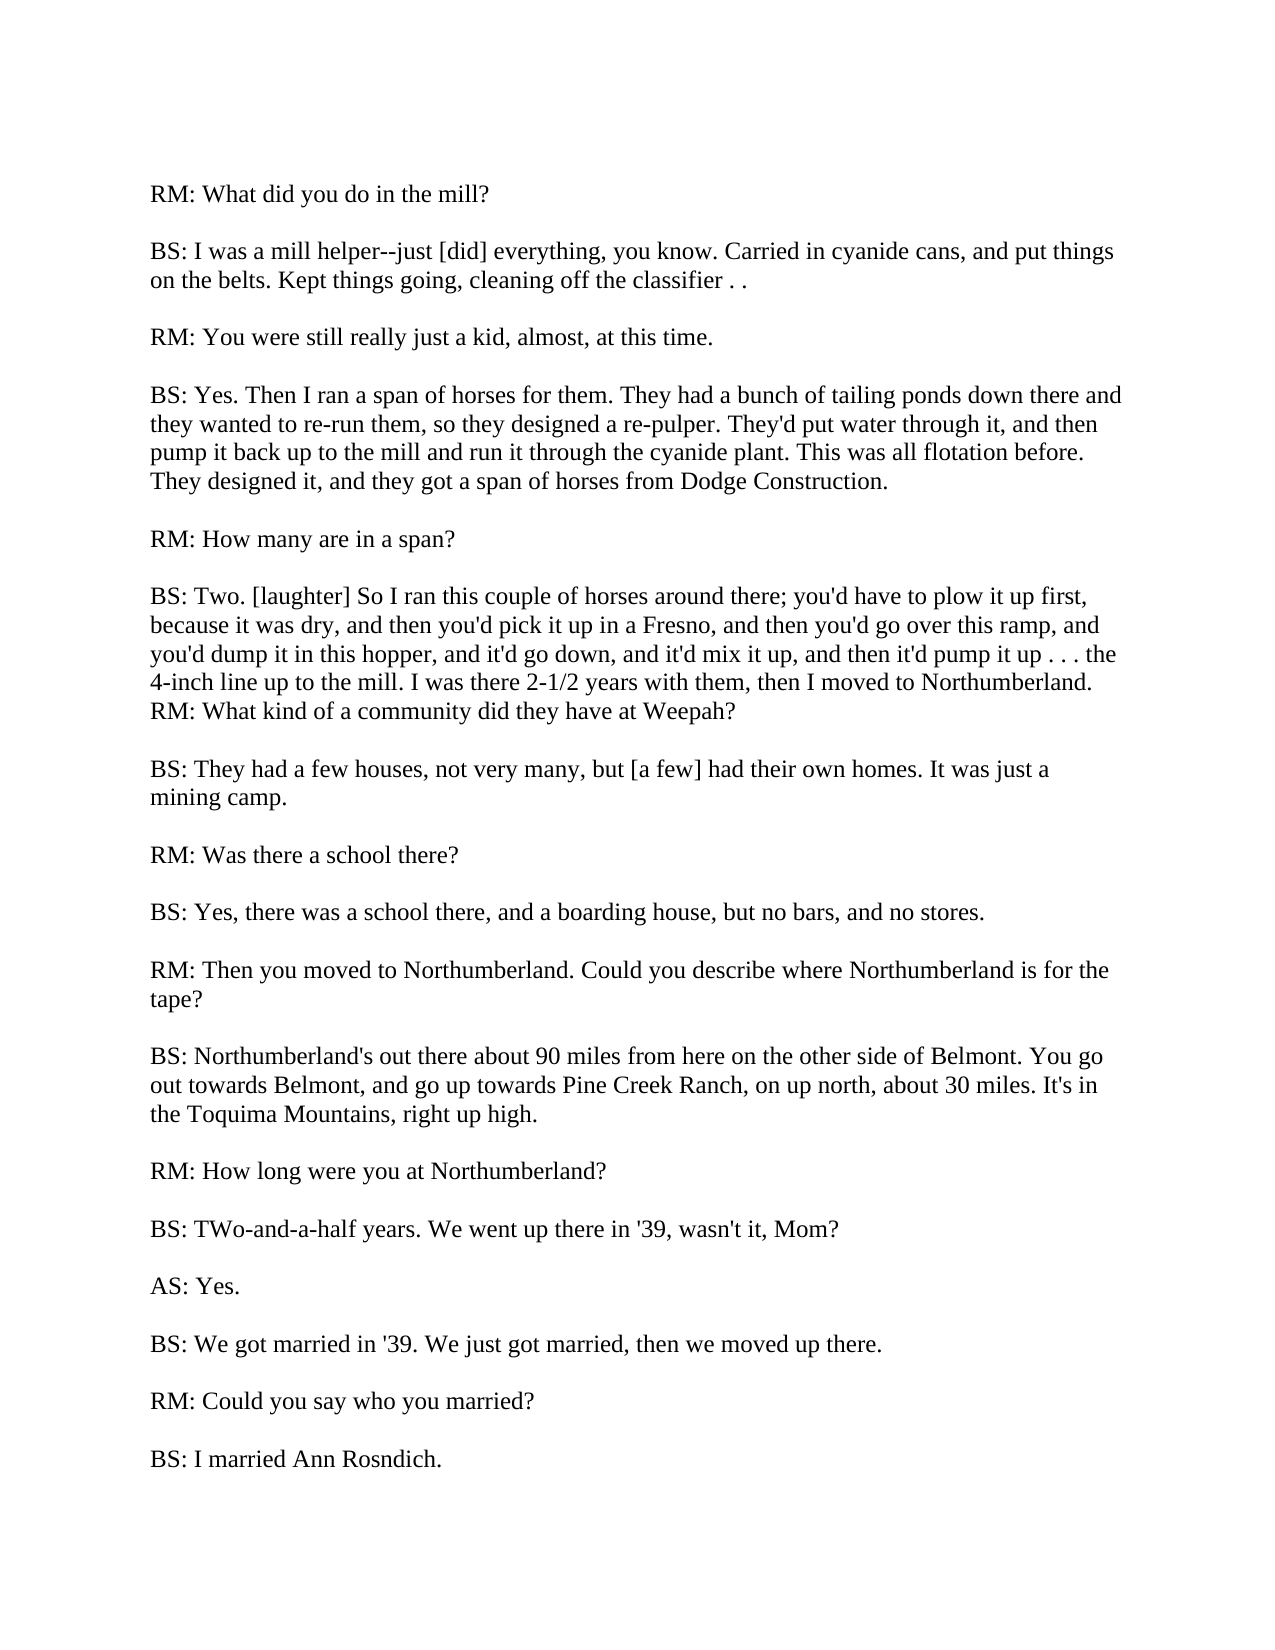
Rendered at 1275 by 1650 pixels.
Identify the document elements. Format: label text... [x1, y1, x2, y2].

text RM: What did you do in the mill? [150, 179, 1125, 207]
text RM: Could you say who you married? [150, 1386, 1125, 1415]
text RM: What kind of a community did they have at Weepah? [150, 696, 1125, 725]
text BS: Yes, there was a school there, and a boarding house, but no bars, and no stores. [150, 897, 1125, 926]
text RM: Then you moved to Northumberland. Could you describe where Northumberland is for the tape? [150, 955, 1125, 1012]
text RM: How long were you at Northumberland? [150, 1156, 1125, 1185]
text BS: Yes. Then I ran a span of horses for them. They had a bunch of tailing ponds down there and they wanted to re-run them, so they designed a re-pulper. They'd put water through it, and then pump it back up to the mill and run it through the cyanide plant. This was all flotation before. They designed it, and they got a span of horses from Dodge Construction. [150, 380, 1125, 495]
text BS: Northumberland's out there about 90 miles from here on the other side of Belmont. You go out towards Belmont, and go up towards Pine Creek Ranch, on up north, about 30 miles. It's in the Toquima Mountains, right up high. [150, 1041, 1125, 1127]
text BS: I married Ann Rosndich. [150, 1444, 1125, 1472]
text BS: We got married in '39. We just got married, then we moved up there. [150, 1329, 1125, 1357]
text RM: How many are in a span? [150, 524, 1125, 552]
text BS: TWo-and-a-half years. We went up there in '39, wasn't it, Mom? [150, 1214, 1125, 1242]
text RM: Was there a school there? [150, 840, 1125, 869]
text BS: They had a few houses, not very many, but [a few] had their own homes. It was just a mining camp. [150, 754, 1125, 811]
text BS: I was a mill helper--just [did] everything, you know. Carried in cyanide cans, and put things on the belts. Kept things going, cleaning off the classifier . . [150, 236, 1125, 294]
text RM: You were still really just a kid, almost, at this time. [150, 322, 1125, 351]
text BS: Two. [laughter] So I ran this couple of horses around there; you'd have to plow it up first, because it was dry, and then you'd pick it up in a Fresno, and then you'd go over this ramp, and you'd dump it in this hopper, and it'd go down, and it'd mix it up, and then it'd pump it up . . . the 4-inch line up to the mill. I was there 2-1/2 years with them, then I moved to Northumberland. [150, 581, 1125, 696]
text AS: Yes. [150, 1271, 1125, 1300]
